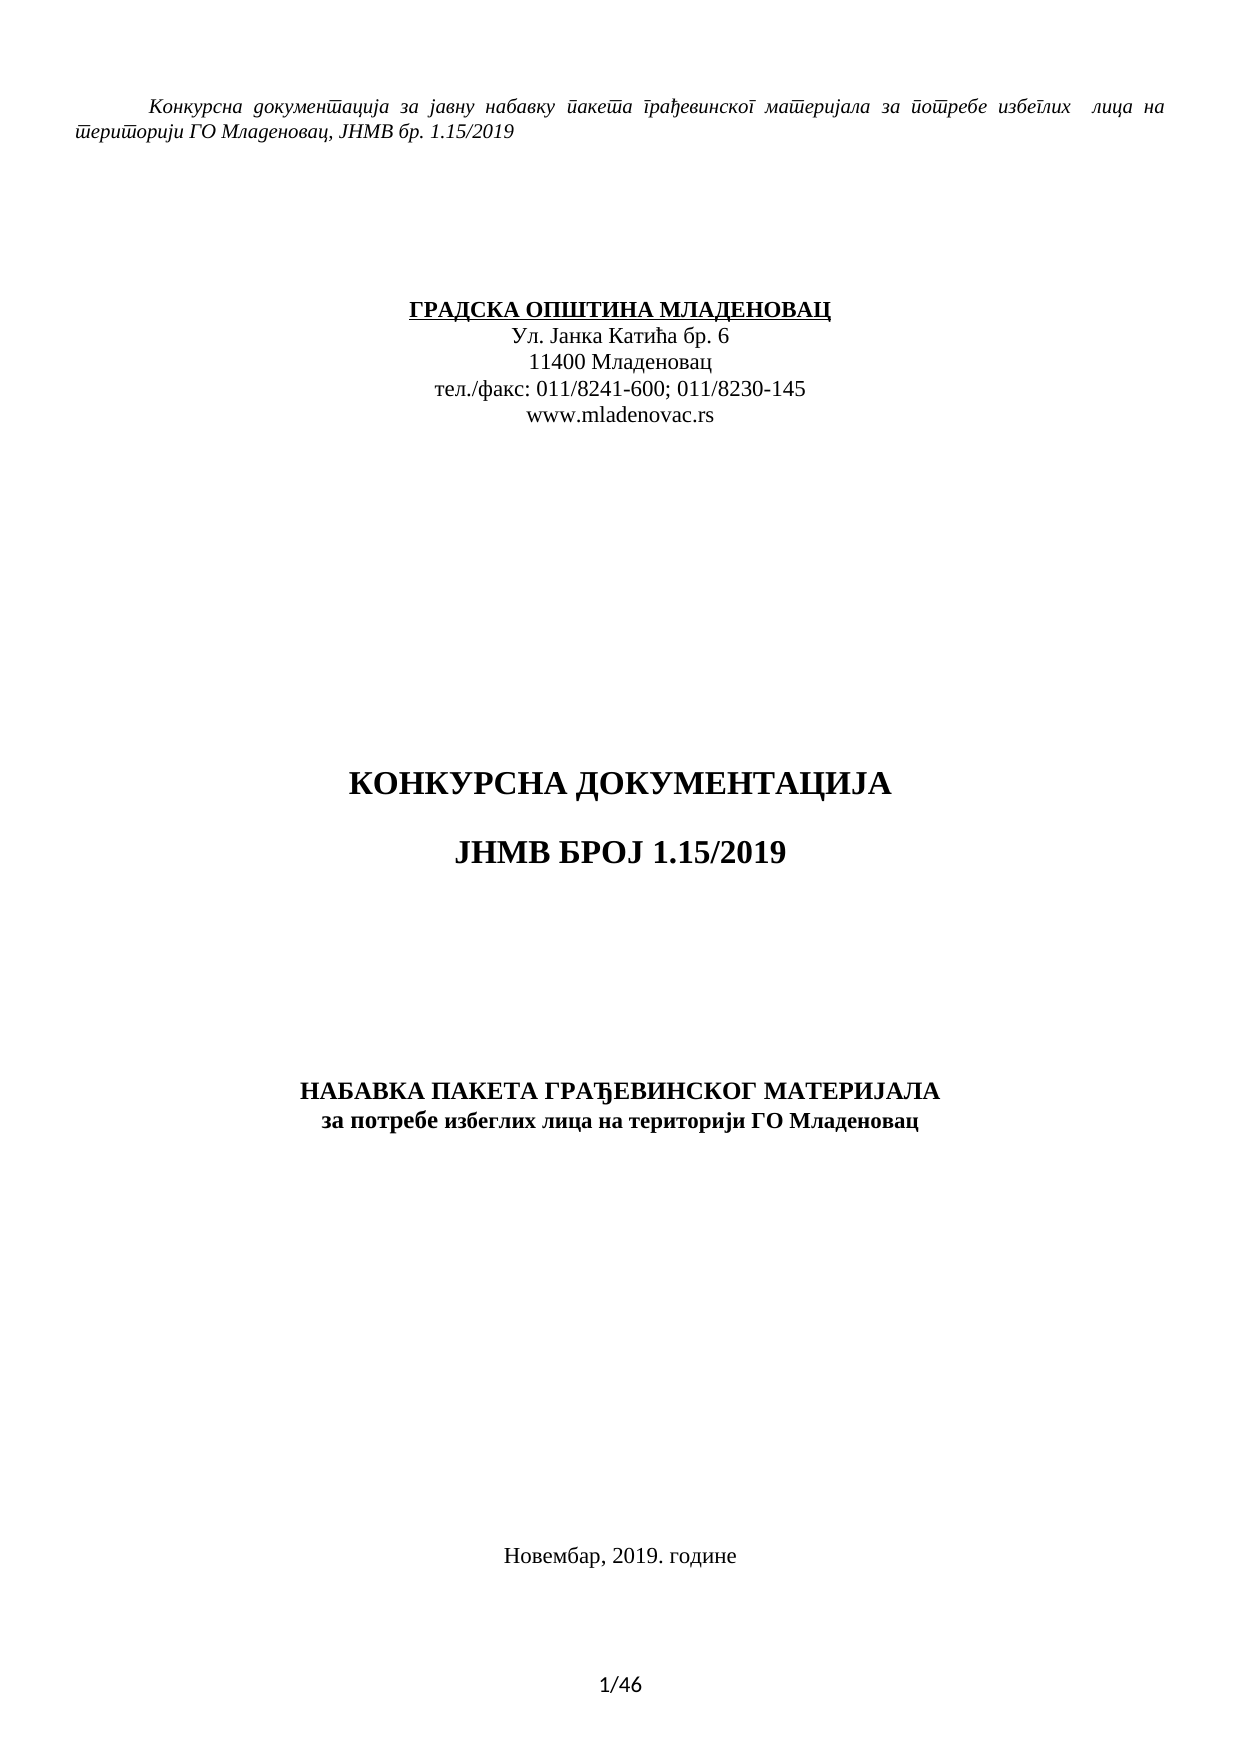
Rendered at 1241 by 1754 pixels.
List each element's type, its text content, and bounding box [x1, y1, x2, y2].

text тел./факс: 011/8241-600; 011/8230-145 [75, 375, 1165, 401]
text КОНКУРСНА ДОКУМЕНТАЦИЈА [75, 763, 1165, 801]
text www.mladenovac.rs [75, 401, 1165, 427]
text ГРАДСКА ОПШТИНА МЛАДЕНОВАЦ [75, 296, 1165, 322]
text за потребе избеглих лица на територији ГО Младеновац [75, 1105, 1165, 1134]
text Ул. Јанка Катића бр. 6 [75, 322, 1165, 348]
text ЈНМВ БРОЈ 1.15/2019 [75, 832, 1165, 870]
text 11400 Младеновац [75, 348, 1165, 375]
text Новембар, 2019. године [75, 1542, 1165, 1568]
text НАБАВКА ПАКЕТА ГРАЂЕВИНСКОГ МАТЕРИЈАЛА [75, 1076, 1165, 1105]
